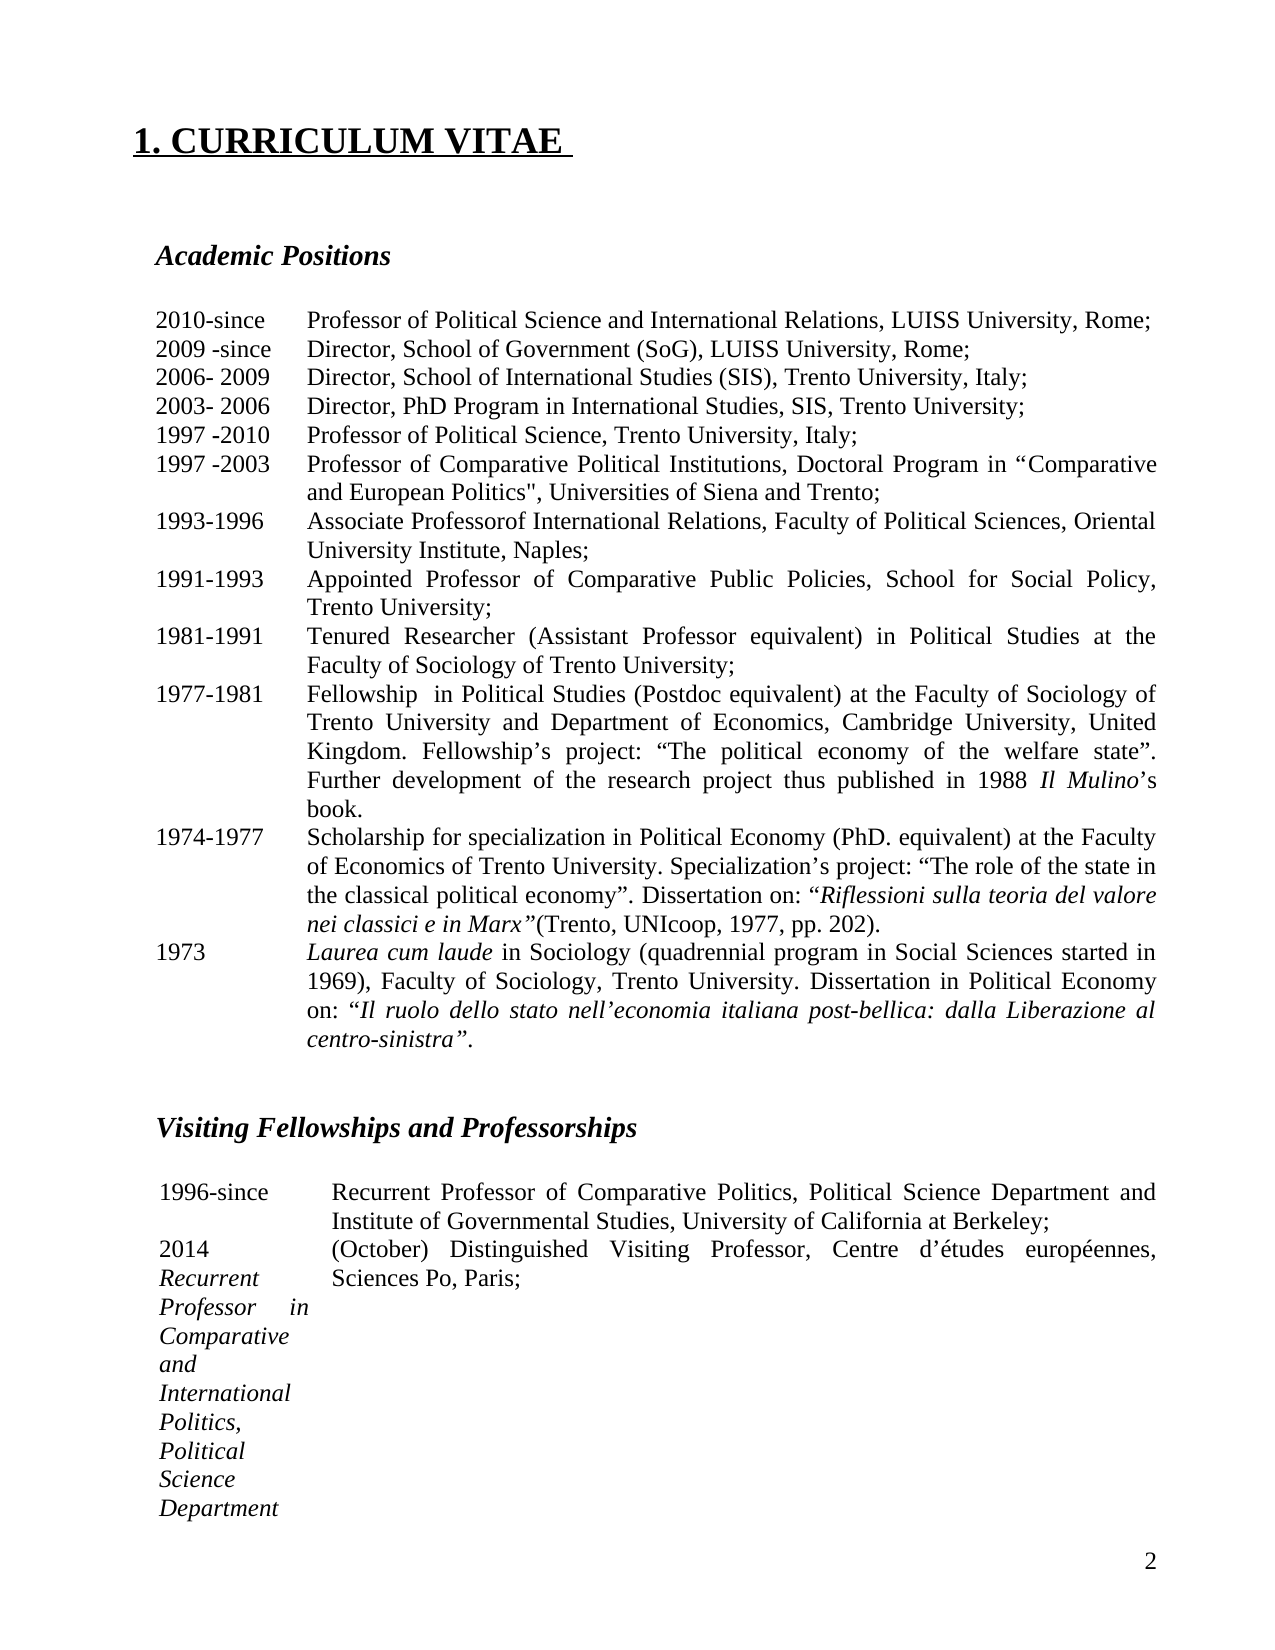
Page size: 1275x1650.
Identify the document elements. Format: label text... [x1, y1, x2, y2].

table_header Professor of Political Science and International Relations, LUISS University, Rome; [295, 305, 1168, 334]
table_cell 1997 -2003 [144, 449, 295, 506]
table_cell Director, PhD Program in International Studies, SIS, Trento University; [295, 391, 1168, 420]
text Visiting Fellowships and Professorships [155, 1110, 1157, 1143]
text 1. CURRICULUM VITAE [133, 118, 1157, 161]
table_cell 1981-1991 [144, 621, 295, 679]
table_cell 1974-1977 [144, 823, 295, 937]
table_cell 1973 [144, 938, 295, 1081]
table_cell 2003- 2006 [144, 391, 295, 420]
table_cell Director, School of International Studies (SIS), Trento University, Italy; [295, 363, 1168, 391]
text Academic Positions [155, 238, 1157, 271]
table_cell Professor of Political Science, Trento University, Italy; [295, 420, 1168, 449]
table_cell 1977-1981 [144, 679, 295, 822]
table_header 2010-since [144, 305, 295, 334]
table_cell Appointed Professor of Comparative Public Policies, School for Social Policy, Trento University; [295, 564, 1168, 621]
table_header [320, 1177, 1168, 1522]
table_cell 2006- 2009 [144, 363, 295, 391]
table_cell Associate Professorof International Relations, Faculty of Political Sciences, Oriental University Institute, Naples; [295, 506, 1168, 564]
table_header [148, 1177, 320, 1522]
table_cell Fellowship in Political Studies (Postdoc equivalent) at the Faculty of Sociology of Trento University and Department of Economics, Cambridge University, United Kingdom. Fellowship’s project: “The political economy of the welfare state”. Further development of the research project thus published in 1988 Il Mulino’s book. [295, 679, 1168, 822]
table_cell Professor of Comparative Political Institutions, Doctoral Program in “Comparative and European Politics", Universities of Siena and Trento; [295, 449, 1168, 506]
table_cell 1991-1993 [144, 564, 295, 621]
table_cell Director, School of Government (SoG), LUISS University, Rome; [295, 334, 1168, 362]
table_cell Laurea cum laude in Sociology (quadrennial program in Social Sciences started in 1969), Faculty of Sociology, Trento University. Dissertation in Political Economy on: “Il ruolo dello stato nell’economia italiana post-bellica: dalla Liberazione al centro-sinistra”. [295, 938, 1168, 1081]
table_cell Scholarship for specialization in Political Economy (PhD. equivalent) at the Faculty of Economics of Trento University. Specialization’s project: “The role of the state in the classical political economy”. Dissertation on: “Riflessioni sulla teoria del valore nei classici e in Marx”(Trento, UNIcoop, 1977, pp. 202). [295, 823, 1168, 937]
table_cell 1997 -2010 [144, 420, 295, 449]
table_cell 2009 -since [144, 334, 295, 362]
table_cell 1993-1996 [144, 506, 295, 564]
table_cell Tenured Researcher (Assistant Professor equivalent) in Political Studies at the Faculty of Sociology of Trento University; [295, 621, 1168, 679]
